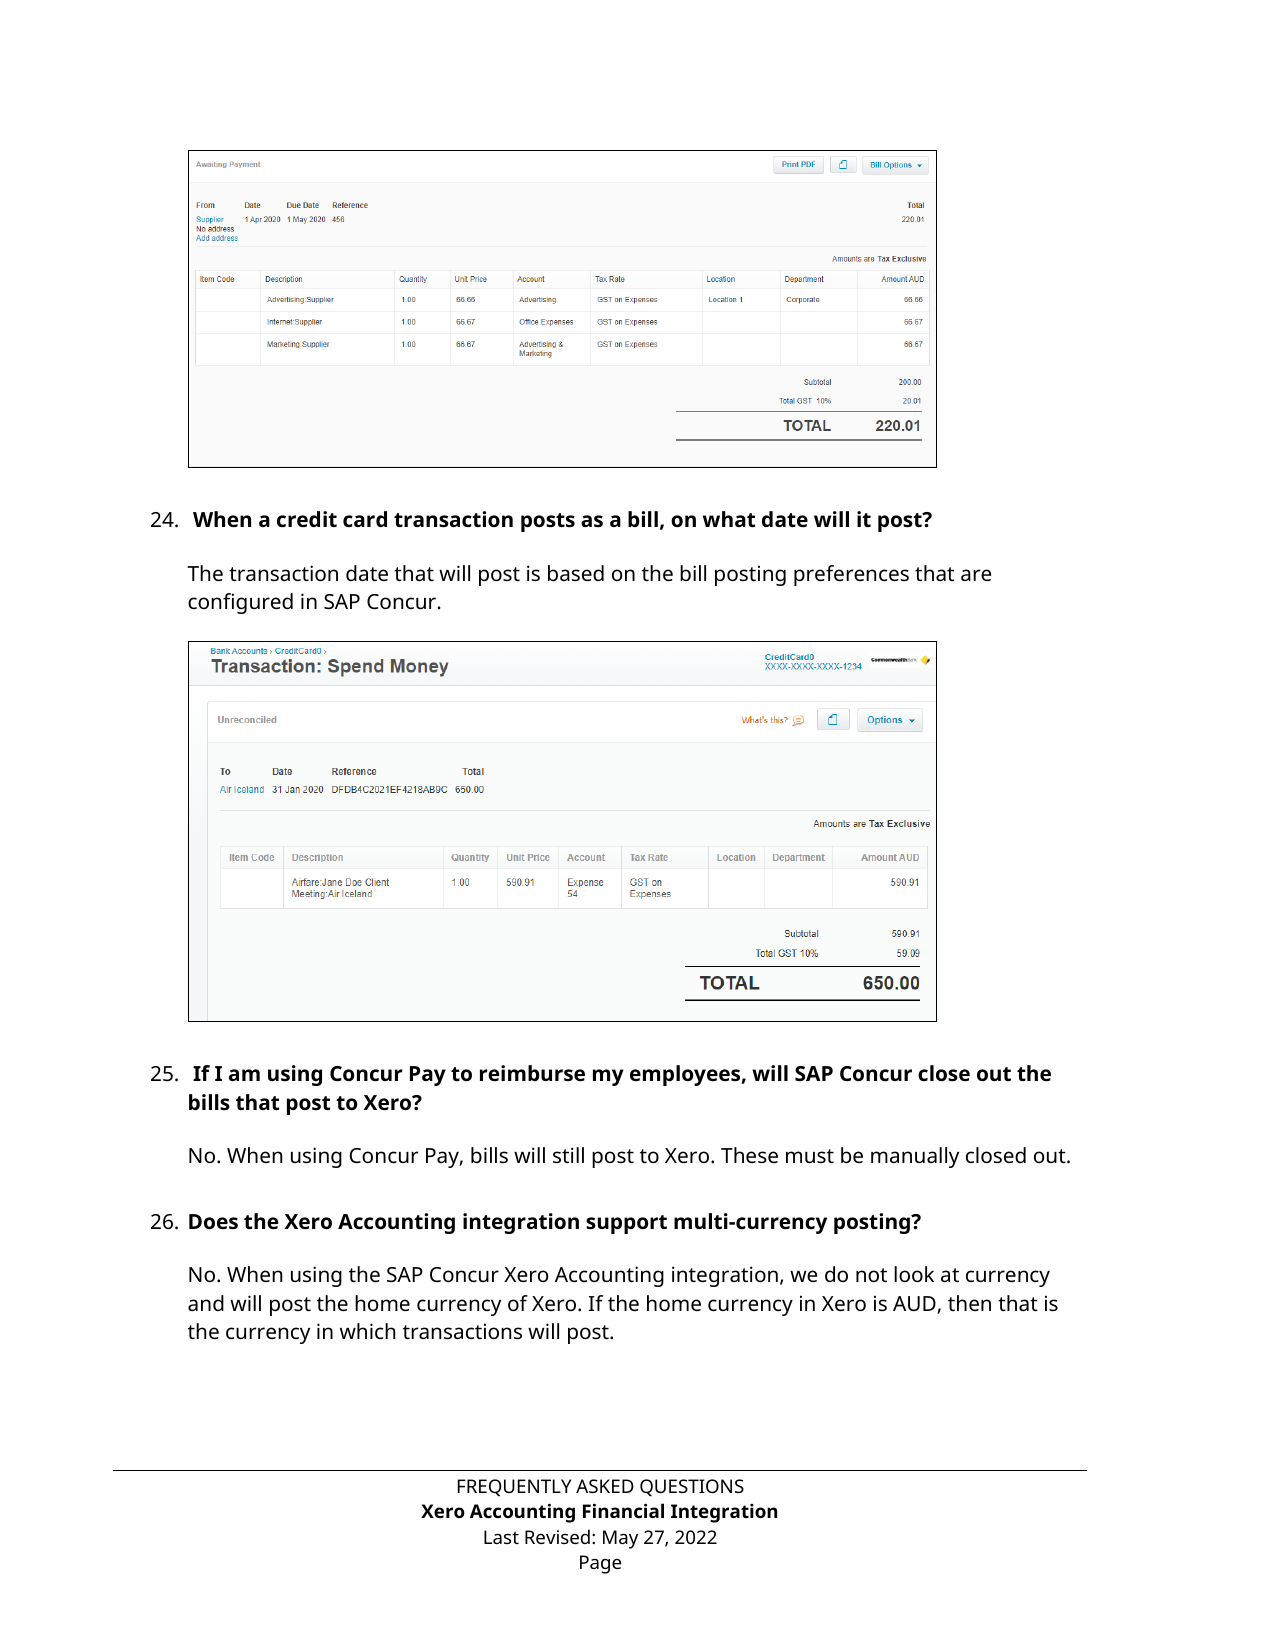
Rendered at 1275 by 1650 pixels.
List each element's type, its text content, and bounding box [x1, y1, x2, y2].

text No. When using Concur Pay, bills will still post to Xero. These must be manually closed out. [187, 1141, 1087, 1170]
picture [189, 151, 936, 467]
subtitle If I am using Concur Pay to reimburse my employees, will SAP Concur close out the bills that post to Xero? [150, 1059, 1087, 1116]
picture [189, 642, 936, 1021]
subtitle When a credit card transaction posts as a bill, on what date will it post? [150, 506, 1087, 534]
text The transaction date that will post is based on the bill posting preferences that are configured in SAP Concur. [187, 559, 1087, 616]
text No. When using the SAP Concur Xero Accounting integration, we do not look at currency and will post the home currency of Xero. If the home currency in Xero is AUD, then that is the currency in which transactions will post. [187, 1261, 1087, 1346]
subtitle Does the Xero Accounting integration support multi-currency posting? [150, 1207, 1087, 1236]
